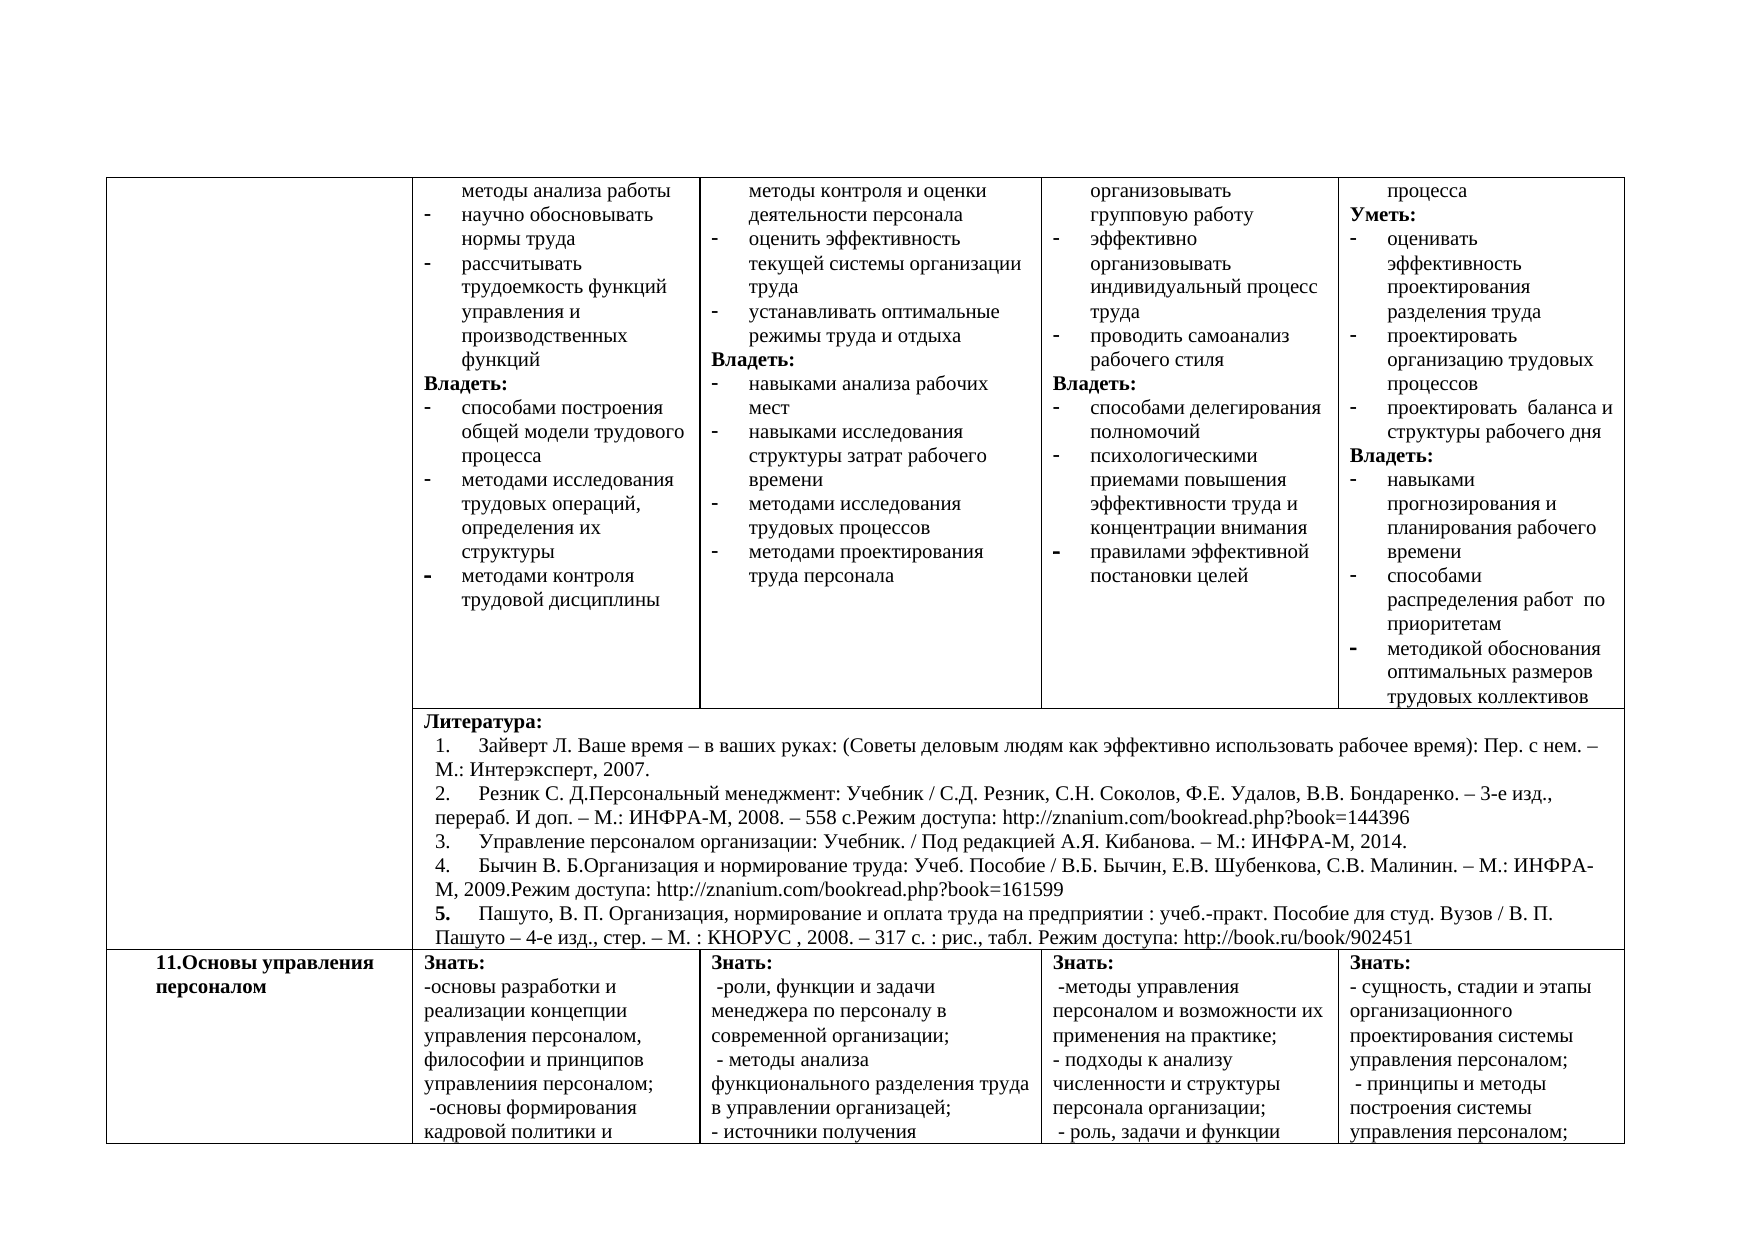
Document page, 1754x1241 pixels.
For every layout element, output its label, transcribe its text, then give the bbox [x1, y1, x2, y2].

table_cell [107, 950, 412, 1143]
table_cell Литература: Зайверт Л. Ваше время – в ваших руках: (Советы деловым людям как эффективно использовать рабочее время): Пер. с нем. – М.: Интерэксперт, 2007. Резник С. Д.Персональный менеджмент: Учебник / С.Д. Резник, С.Н. Соколов, Ф.Е. Удалов, В.В. Бондаренко. – 3-e изд., перераб. И доп. – М.: ИНФРА-М, 2008. – 558 с.Режим доступа: http://znanium.com/bookread.php?book=144396 Управление персоналом организации: Учебник. / Под редакцией А.Я. Кибанова. – М.: ИНФРА-М, 2014. Бычин В. Б.Организация и нормирование труда: Учеб. Пособие / В.Б. Бычин, Е.В. Шубенкова, С.В. Малинин. – М.: ИНФРА-М, 2009.Режим доступа: http://znanium.com/bookread.php?book=161599 Пашуто, В. П. Организация, нормирование и оплата труда на предприятии : учеб.-практ. Пособие для студ. Вузов / В. П. Пашуто – 4-е изд., стер. – М. : КНОРУС , 2008. – 317 с. : рис., табл. Режим доступа: http://book.ru/book/902451 [413, 709, 1624, 949]
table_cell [701, 950, 1041, 1143]
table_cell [701, 178, 1041, 708]
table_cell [1339, 950, 1624, 1143]
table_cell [413, 178, 699, 708]
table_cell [413, 950, 699, 1143]
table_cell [1042, 950, 1338, 1143]
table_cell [107, 178, 412, 949]
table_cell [1042, 178, 1338, 708]
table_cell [1339, 178, 1624, 708]
